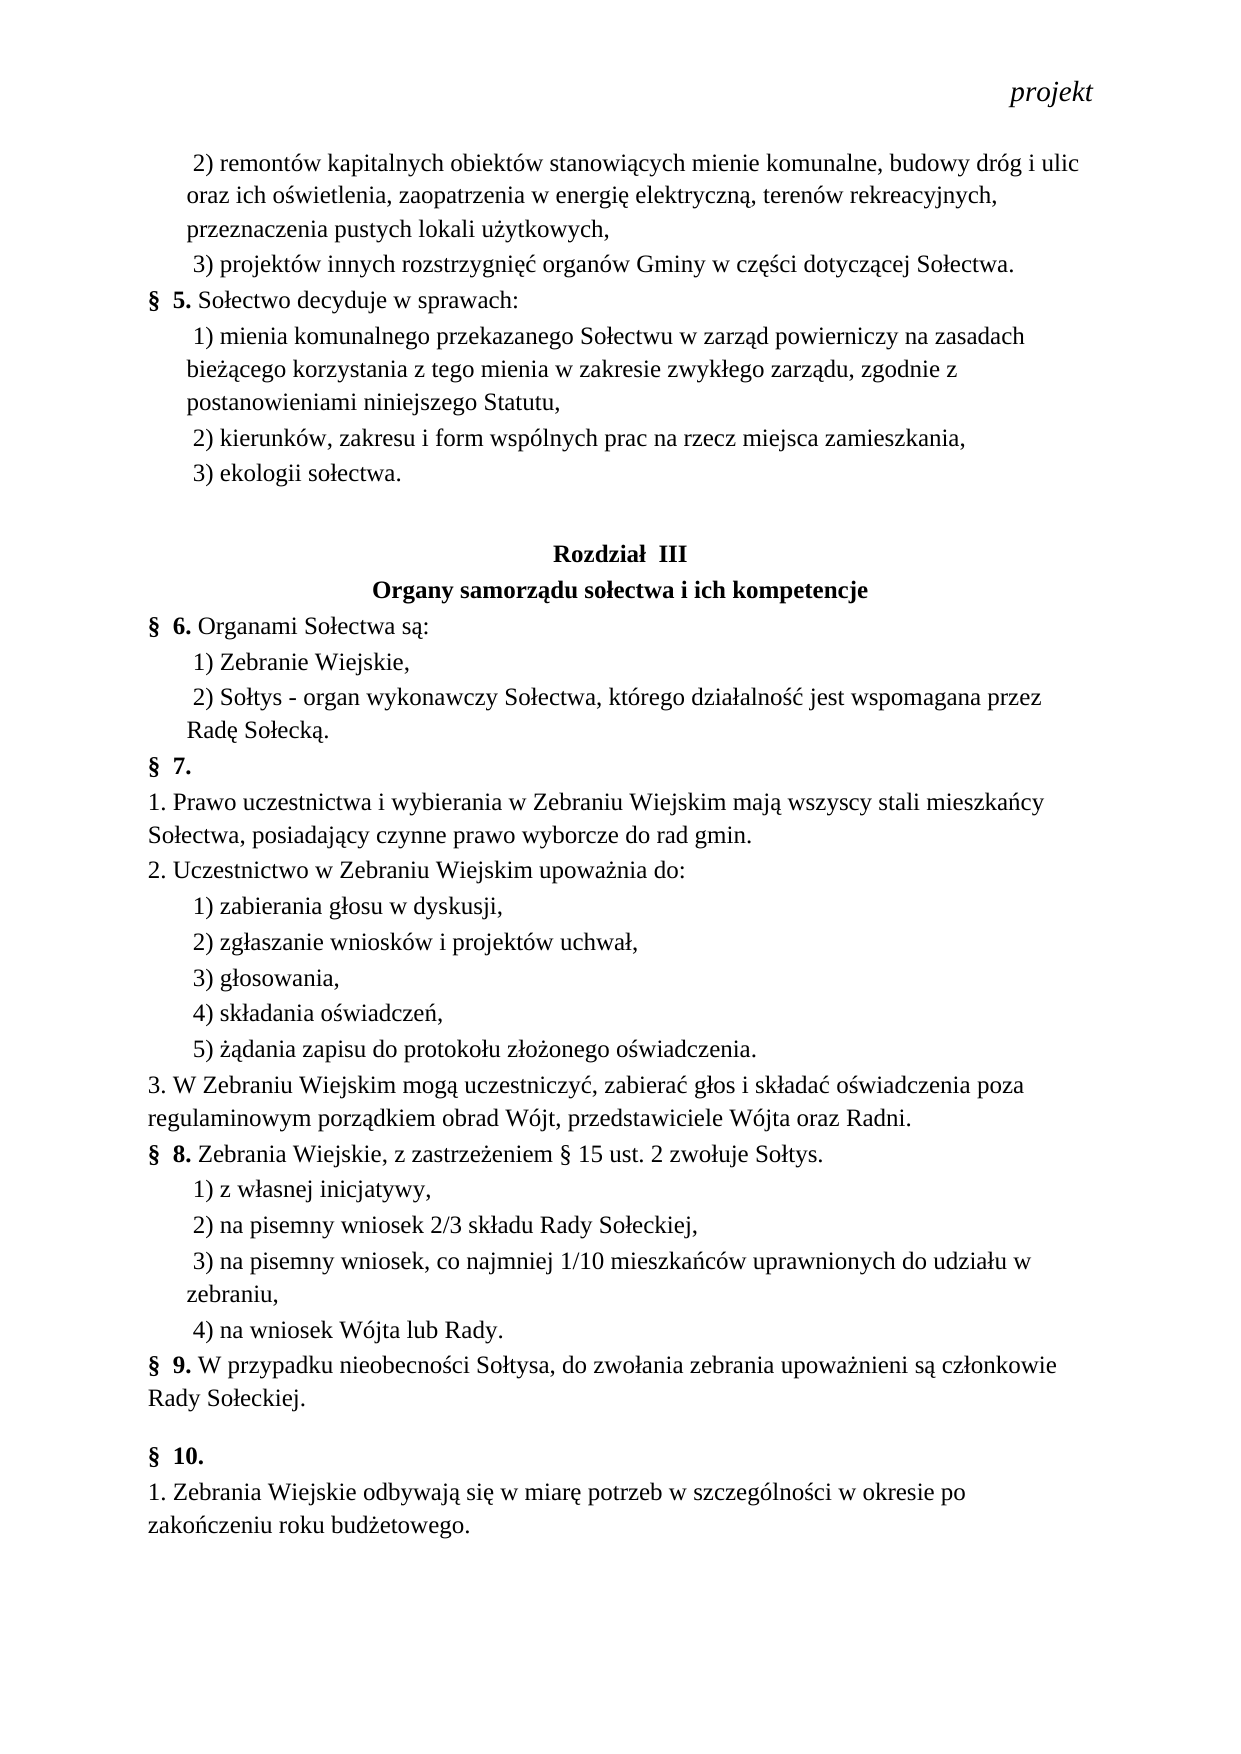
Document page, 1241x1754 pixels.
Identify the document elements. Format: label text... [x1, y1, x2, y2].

text 3) na pisemny wniosek, co najmniej 1/10 mieszkańców uprawnionych do udziału w zebraniu, [186, 1246, 1093, 1308]
text 1) mienia komunalnego przekazanego Sołectwu w zarząd powierniczy na zasadach bieżącego korzystania z tego mienia w zakresie zwykłego zarządu, zgodnie z postanowieniami niniejszego Statutu, [186, 321, 1093, 416]
text 2) Sołtys - organ wykonawczy Sołectwa, którego działalność jest wspomagana przez Radę Sołecką. [186, 682, 1093, 744]
text § 10. [148, 1441, 1093, 1470]
text 1. Zebrania Wiejskie odbywają się w miarę potrzeb w szczególności w okresie po zakończeniu roku budżetowego. [148, 1477, 1093, 1539]
text 1) z własnej inicjatywy, [186, 1174, 1093, 1203]
text 3) projektów innych rozstrzygnięć organów Gminy w części dotyczącej Sołectwa. [186, 249, 1093, 278]
text 2) na pisemny wniosek 2/3 składu Rady Sołeckiej, [186, 1210, 1093, 1239]
text 3. W Zebraniu Wiejskim mogą uczestniczyć, zabierać głos i składać oświadczenia poza regulaminowym porządkiem obrad Wójt, przedstawiciele Wójta oraz Radni. [148, 1070, 1093, 1132]
text § 7. [148, 751, 1093, 780]
text 5) żądania zapisu do protokołu złożonego oświadczenia. [186, 1034, 1093, 1063]
text 2) kierunków, zakresu i form wspólnych prac na rzecz miejsca zamieszkania, [186, 423, 1093, 451]
text § 6. Organami Sołectwa są: [148, 611, 1093, 640]
text 2) remontów kapitalnych obiektów stanowiących mienie komunalne, budowy dróg i ulic oraz ich oświetlenia, zaopatrzenia w energię elektryczną, terenów rekreacyjnych, przeznaczenia pustych lokali użytkowych, [186, 148, 1093, 242]
text 1) Zebranie Wiejskie, [186, 647, 1093, 675]
text 3) głosowania, [186, 963, 1093, 992]
text 2. Uczestnictwo w Zebraniu Wiejskim upoważnia do: [148, 856, 1093, 884]
text Organy samorządu sołectwa i ich kompetencje [148, 575, 1093, 604]
text 3) ekologii sołectwa. [186, 458, 1093, 487]
text § 9. W przypadku nieobecności Sołtysa, do zwołania zebrania upoważnieni są członkowie Rady Sołeckiej. [148, 1350, 1093, 1412]
text § 8. Zebrania Wiejskie, z zastrzeżeniem § 15 ust. 2 zwołuje Sołtys. [148, 1139, 1093, 1167]
text Rozdział III [148, 539, 1093, 568]
text 1. Prawo uczestnictwa i wybierania w Zebraniu Wiejskim mają wszyscy stali mieszkańcy Sołectwa, posiadający czynne prawo wyborcze do rad gmin. [148, 787, 1093, 849]
text 2) zgłaszanie wniosków i projektów uchwał, [186, 927, 1093, 956]
text § 5. Sołectwo decyduje w sprawach: [148, 285, 1093, 314]
text 1) zabierania głosu w dyskusji, [186, 891, 1093, 920]
text 4) składania oświadczeń, [186, 998, 1093, 1027]
text 4) na wniosek Wójta lub Rady. [186, 1315, 1093, 1343]
